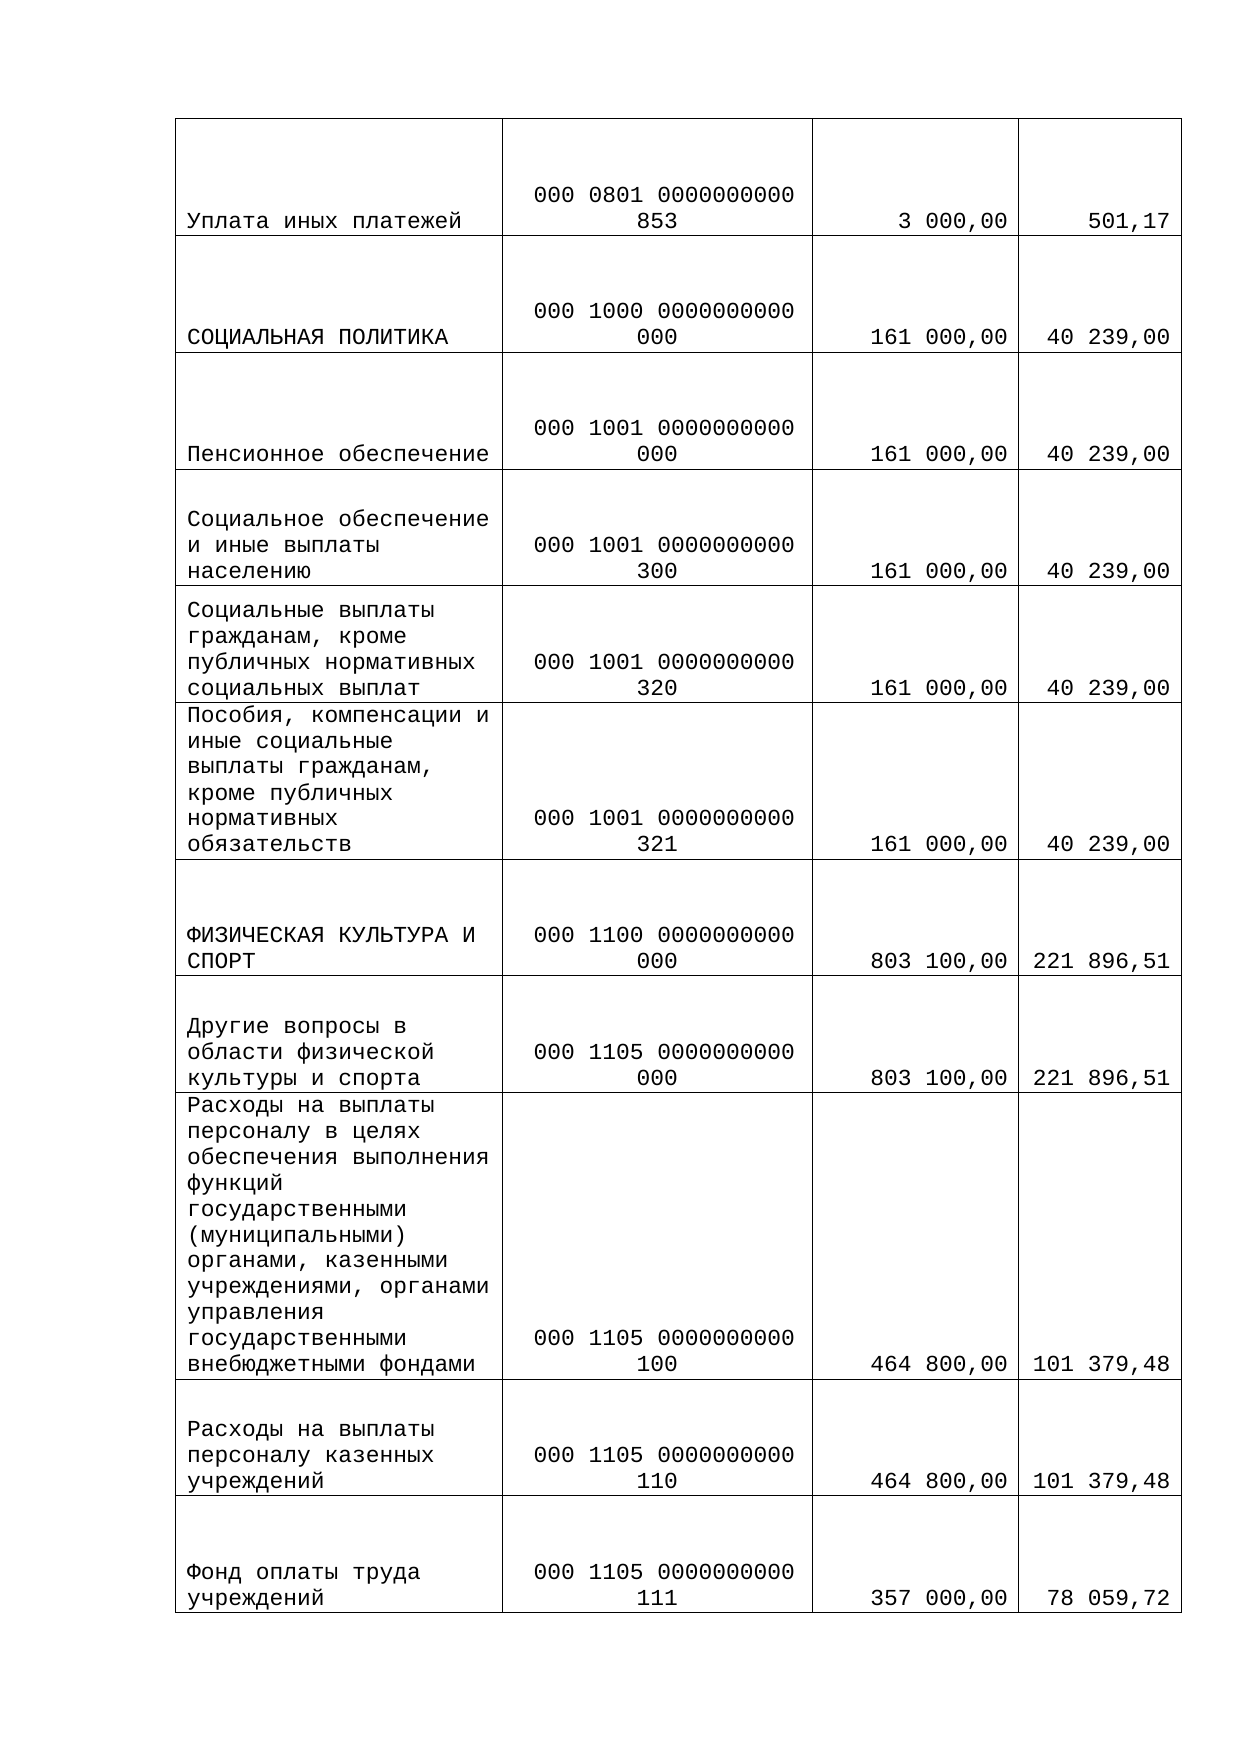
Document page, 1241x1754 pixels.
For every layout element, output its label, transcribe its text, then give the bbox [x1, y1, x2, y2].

table_cell 78 059,72 [1019, 1496, 1181, 1612]
table_cell 101 379,48 [1019, 1093, 1181, 1378]
table_cell 101 379,48 [1019, 1380, 1181, 1495]
table_cell 464 800,00 [813, 1093, 1018, 1378]
table_cell Расходы на выплаты персоналу в целях обеспечения выполнения функций государственными (муниципальными) органами, казенными учреждениями, органами управления государственными внебюджетными фондами [176, 1093, 502, 1378]
table_cell 221 896,51 [1019, 860, 1181, 975]
table_cell 803 100,00 [813, 860, 1018, 975]
table_cell Пособия, компенсации и иные социальные выплаты гражданам, кроме публичных нормативных обязательств [176, 703, 502, 859]
table_cell 40 239,00 [1019, 586, 1181, 702]
table_cell ФИЗИЧЕСКАЯ КУЛЬТУРА И СПОРТ [176, 860, 502, 975]
table_cell 000 1105 0000000000 110 [503, 1380, 812, 1495]
table_cell 3 000,00 [813, 119, 1018, 235]
table_cell 000 1000 0000000000 000 [503, 236, 812, 352]
table_cell 161 000,00 [813, 236, 1018, 352]
table_cell 000 1100 0000000000 000 [503, 860, 812, 975]
table_cell 40 239,00 [1019, 703, 1181, 859]
table_cell СОЦИАЛЬНАЯ ПОЛИТИКА [176, 236, 502, 352]
table_cell 221 896,51 [1019, 976, 1181, 1092]
table_cell 000 1001 0000000000 321 [503, 703, 812, 859]
table_cell 40 239,00 [1019, 470, 1181, 585]
table_cell 000 1105 0000000000 100 [503, 1093, 812, 1378]
table_cell 000 1105 0000000000 000 [503, 976, 812, 1092]
table_cell 40 239,00 [1019, 236, 1181, 352]
table_cell Фонд оплаты труда учреждений [176, 1496, 502, 1612]
table_cell Уплата иных платежей [176, 119, 502, 235]
table_cell 161 000,00 [813, 353, 1018, 468]
table_cell 000 1105 0000000000 111 [503, 1496, 812, 1612]
table_cell 000 1001 0000000000 300 [503, 470, 812, 585]
table_cell 000 1001 0000000000 000 [503, 353, 812, 468]
table_cell 161 000,00 [813, 586, 1018, 702]
table_cell 000 0801 0000000000 853 [503, 119, 812, 235]
table_cell Социальные выплаты гражданам, кроме публичных нормативных социальных выплат [176, 586, 502, 702]
table_cell 464 800,00 [813, 1380, 1018, 1495]
table_cell 40 239,00 [1019, 353, 1181, 468]
table_cell Расходы на выплаты персоналу казенных учреждений [176, 1380, 502, 1495]
table_cell 161 000,00 [813, 470, 1018, 585]
table_cell 501,17 [1019, 119, 1181, 235]
table_cell Социальное обеспечение и иные выплаты населению [176, 470, 502, 585]
table_cell 161 000,00 [813, 703, 1018, 859]
table_cell Другие вопросы в области физической культуры и спорта [176, 976, 502, 1092]
table_cell Пенсионное обеспечение [176, 353, 502, 468]
table_cell 803 100,00 [813, 976, 1018, 1092]
table_cell 357 000,00 [813, 1496, 1018, 1612]
table_cell 000 1001 0000000000 320 [503, 586, 812, 702]
